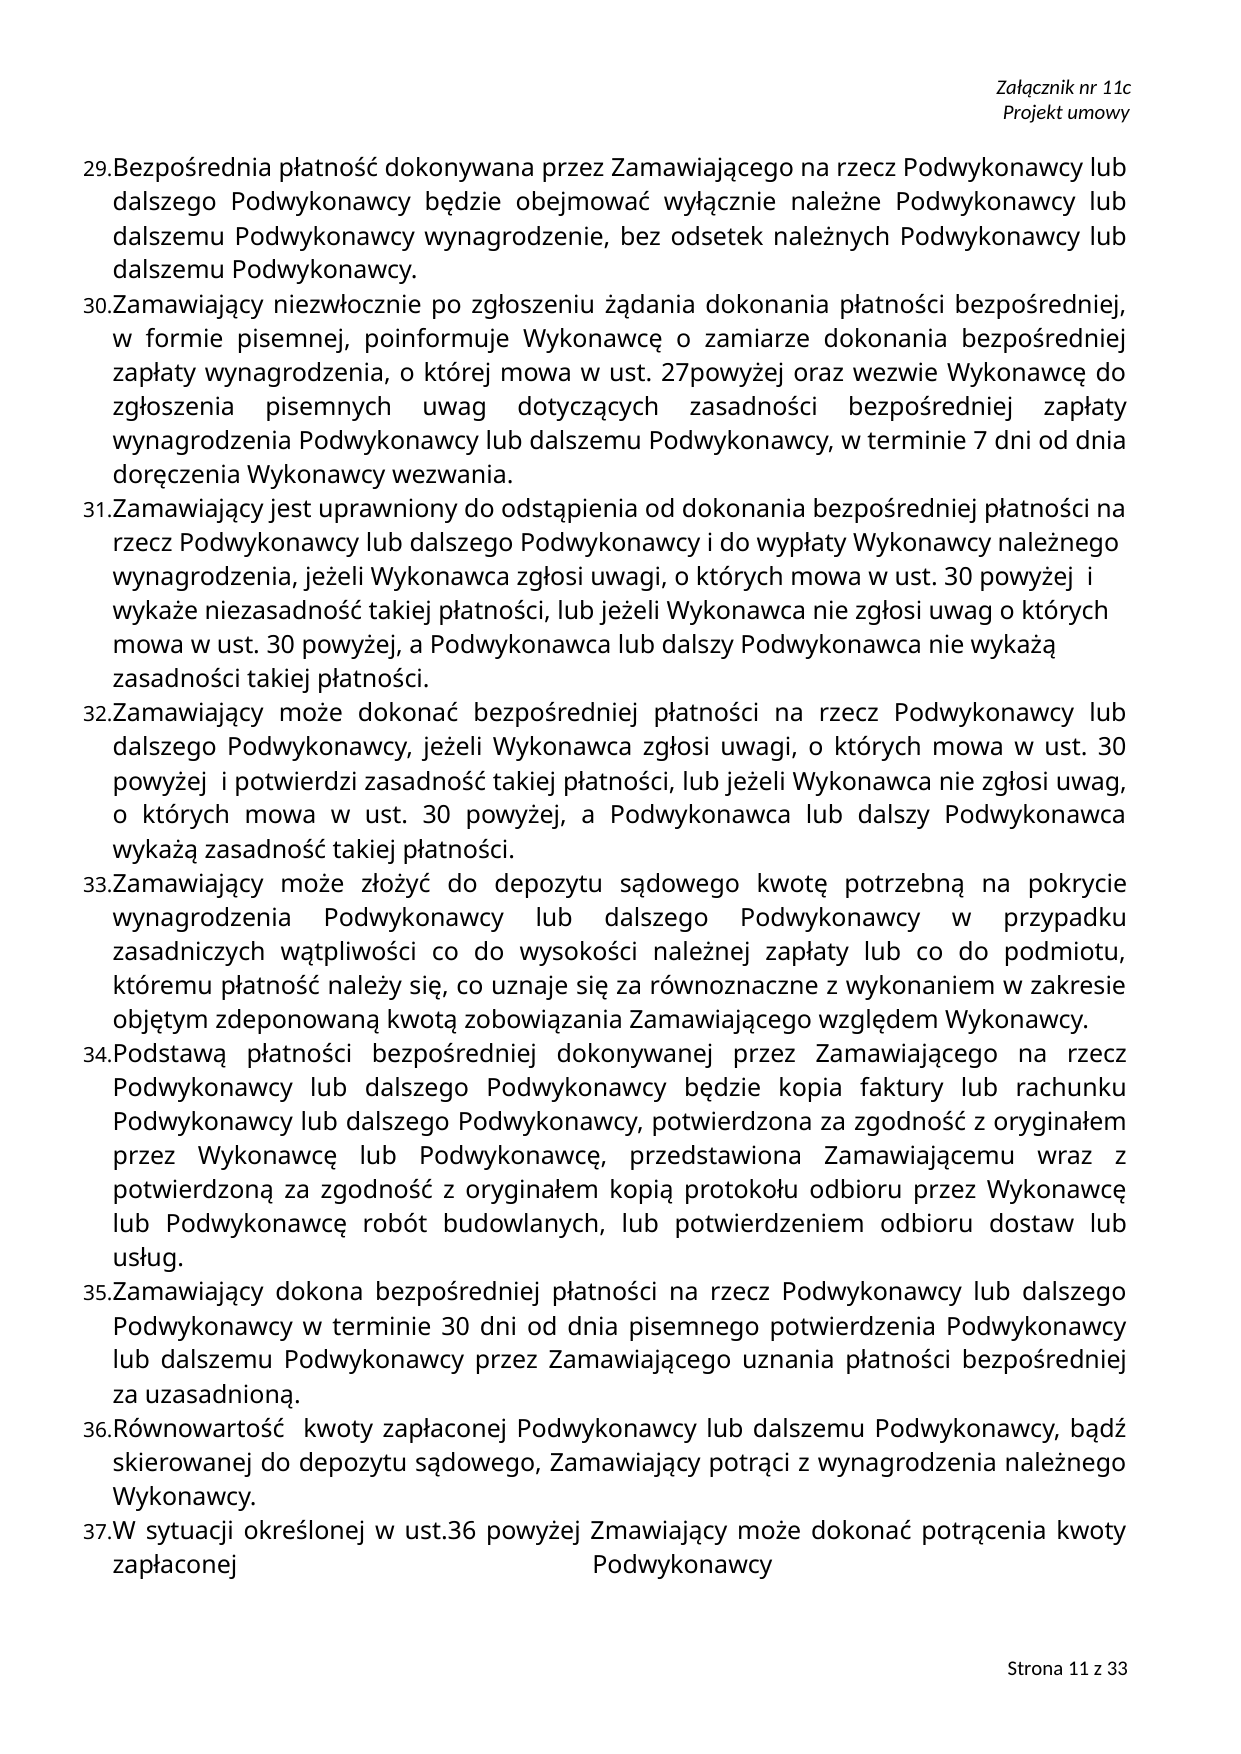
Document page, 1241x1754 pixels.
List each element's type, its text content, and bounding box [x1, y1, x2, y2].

list Bezpośrednia płatność dokonywana przez Zamawiającego na rzecz Podwykonawcy lub dalszego Podwykonawcy będzie obejmować wyłącznie należne Podwykonawcy lub dalszemu Podwykonawcy wynagrodzenie, bez odsetek należnych Podwykonawcy lub dalszemu Podwykonawcy. [83, 150, 1128, 286]
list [83, 1512, 1128, 1581]
list Zamawiający jest uprawniony do odstąpienia od dokonania bezpośredniej płatności na rzecz Podwykonawcy lub dalszego Podwykonawcy i do wypłaty Wykonawcy należnego wynagrodzenia, jeżeli Wykonawca zgłosi uwagi, o których mowa w ust. 30 powyżej i wykaże niezasadność takiej płatności, lub jeżeli Wykonawca nie zgłosi uwag o których mowa w ust. 30 powyżej, a Podwykonawca lub dalszy Podwykonawca nie wykażą zasadności takiej płatności. [83, 491, 1128, 695]
list Zamawiający może złożyć do depozytu sądowego kwotę potrzebną na pokrycie wynagrodzenia Podwykonawcy lub dalszego Podwykonawcy w przypadku zasadniczych wątpliwości co do wysokości należnej zapłaty lub co do podmiotu, któremu płatność należy się, co uznaje się za równoznaczne z wykonaniem w zakresie objętym zdeponowaną kwotą zobowiązania Zamawiającego względem Wykonawcy. [83, 865, 1128, 1036]
list Zamawiający może dokonać bezpośredniej płatności na rzecz Podwykonawcy lub dalszego Podwykonawcy, jeżeli Wykonawca zgłosi uwagi, o których mowa w ust. 30 powyżej i potwierdzi zasadność takiej płatności, lub jeżeli Wykonawca nie zgłosi uwag, o których mowa w ust. 30 powyżej, a Podwykonawca lub dalszy Podwykonawca wykażą zasadność takiej płatności. [83, 695, 1128, 865]
list Podstawą płatności bezpośredniej dokonywanej przez Zamawiającego na rzecz Podwykonawcy lub dalszego Podwykonawcy będzie kopia faktury lub rachunku Podwykonawcy lub dalszego Podwykonawcy, potwierdzona za zgodność z oryginałem przez Wykonawcę lub Podwykonawcę, przedstawiona Zamawiającemu wraz z potwierdzoną za zgodność z oryginałem kopią protokołu odbioru przez Wykonawcę lub Podwykonawcę robót budowlanych, lub potwierdzeniem odbioru dostaw lub usług. [83, 1036, 1128, 1274]
list Zamawiający dokona bezpośredniej płatności na rzecz Podwykonawcy lub dalszego Podwykonawcy w terminie 30 dni od dnia pisemnego potwierdzenia Podwykonawcy lub dalszemu Podwykonawcy przez Zamawiającego uznania płatności bezpośredniej za uzasadnioną. [83, 1274, 1128, 1410]
list Równowartość kwoty zapłaconej Podwykonawcy lub dalszemu Podwykonawcy, bądź skierowanej do depozytu sądowego, Zamawiający potrąci z wynagrodzenia należnego Wykonawcy. [83, 1410, 1128, 1512]
list Zamawiający niezwłocznie po zgłoszeniu żądania dokonania płatności bezpośredniej, w formie pisemnej, poinformuje Wykonawcę o zamiarze dokonania bezpośredniej zapłaty wynagrodzenia, o której mowa w ust. 27powyżej oraz wezwie Wykonawcę do zgłoszenia pisemnych uwag dotyczących zasadności bezpośredniej zapłaty wynagrodzenia Podwykonawcy lub dalszemu Podwykonawcy, w terminie 7 dni od dnia doręczenia Wykonawcy wezwania. [83, 286, 1128, 491]
